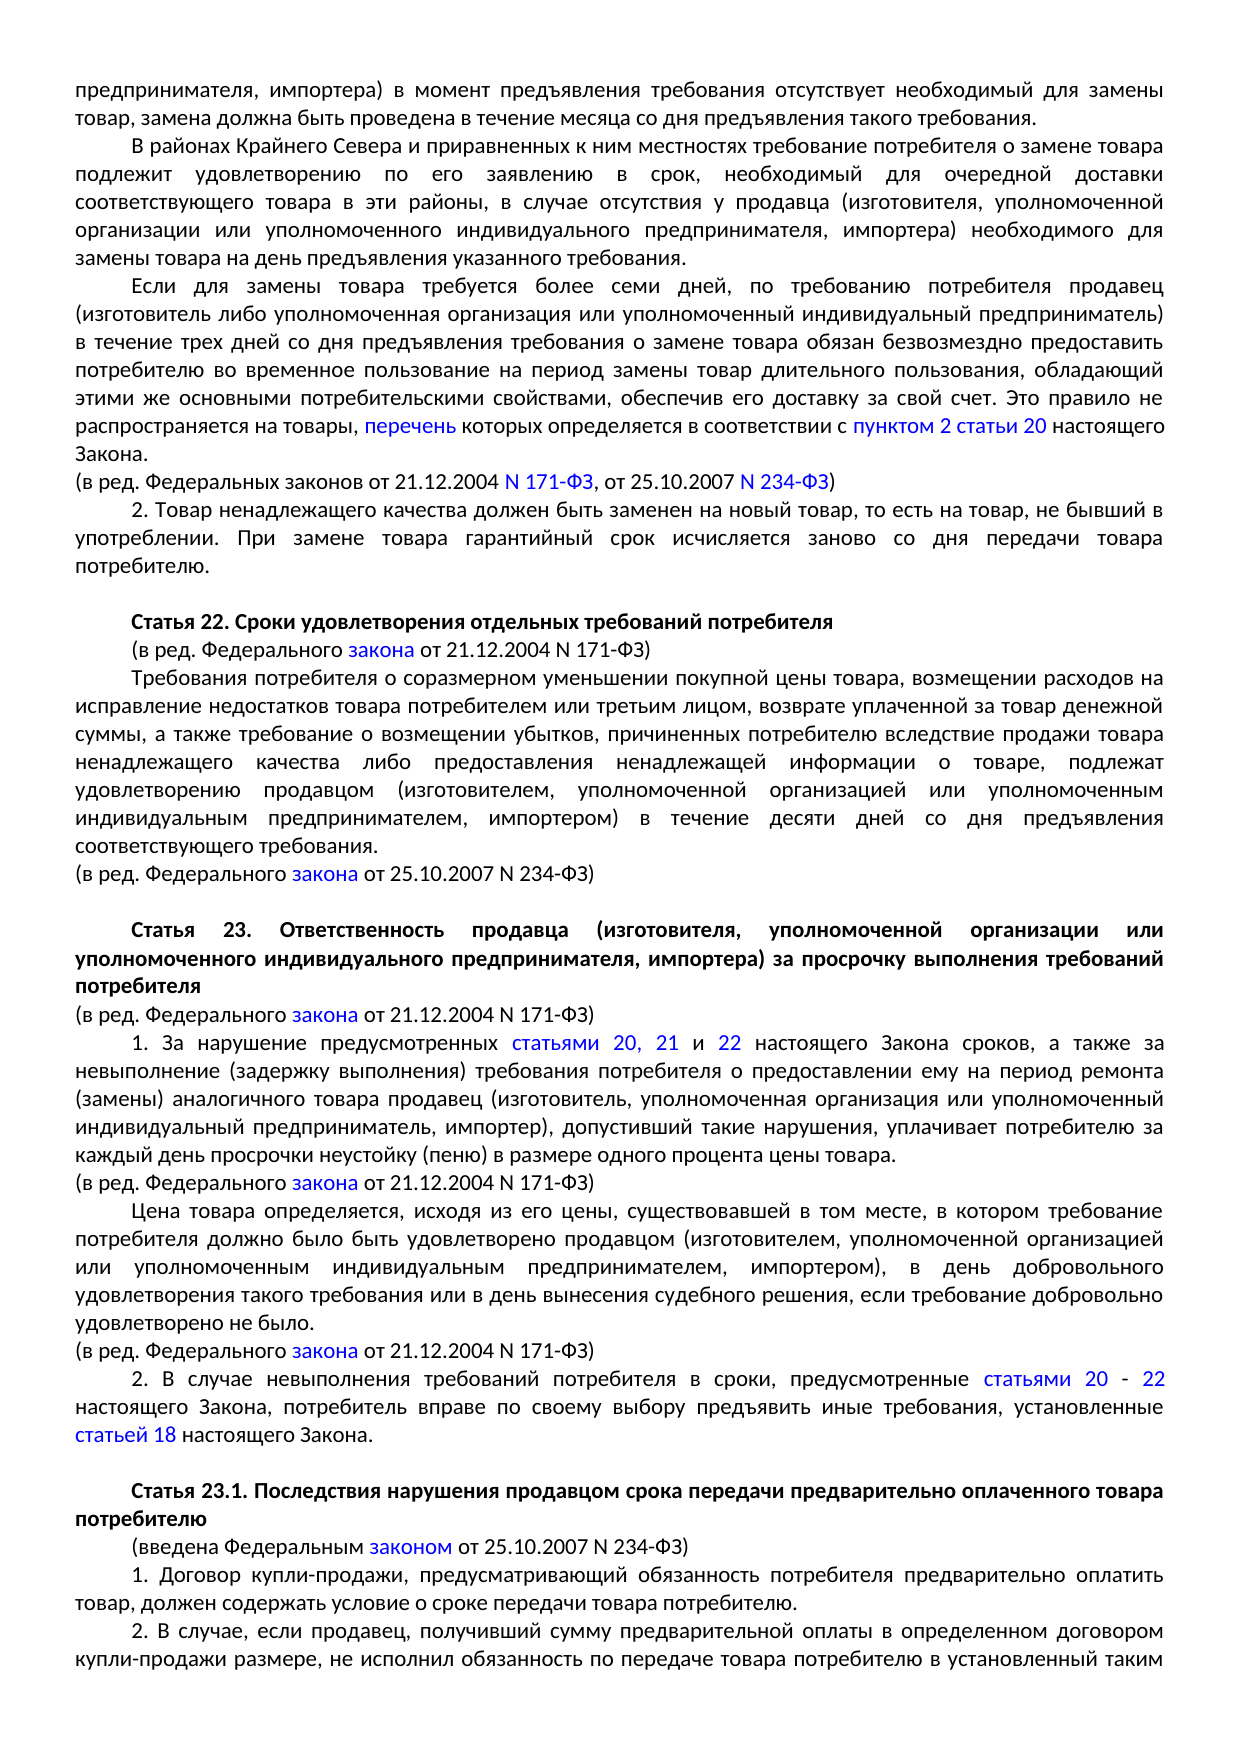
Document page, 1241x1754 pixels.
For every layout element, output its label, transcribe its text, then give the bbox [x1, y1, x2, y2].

text (в ред. Федерального закона от 21.12.2004 N 171-ФЗ) [75, 1168, 1165, 1196]
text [75, 75, 1165, 131]
title Статья 23.1. Последствия нарушения продавцом срока передачи предварительно оплаченного товара потребителю [75, 1476, 1165, 1532]
text Если для замены товара требуется более семи дней, по требованию потребителя продавец (изготовитель либо уполномоченная организация или уполномоченный индивидуальный предприниматель) в течение трех дней со дня предъявления требования о замене товара обязан безвозмездно предоставить потребителю во временное пользование на период замены товар длительного пользования, обладающий этими же основными потребительскими свойствами, обеспечив его доставку за свой счет. Это правило не распространяется на товары, перечень которых определяется в соответствии с пунктом 2 статьи 20 настоящего Закона. [75, 271, 1165, 467]
title Статья 22. Сроки удовлетворения отдельных требований потребителя [75, 607, 1165, 635]
title Статья 23. Ответственность продавца (изготовителя, уполномоченной организации или уполномоченного индивидуального предпринимателя, импортера) за просрочку выполнения требований потребителя [75, 916, 1165, 1000]
text (в ред. Федеральных законов от 21.12.2004 N 171-ФЗ, от 25.10.2007 N 234-ФЗ) [75, 467, 1165, 495]
text Требования потребителя о соразмерном уменьшении покупной цены товара, возмещении расходов на исправление недостатков товара потребителем или третьим лицом, возврате уплаченной за товар денежной суммы, а также требование о возмещении убытков, причиненных потребителю вследствие продажи товара ненадлежащего качества либо предоставления ненадлежащей информации о товаре, подлежат удовлетворению продавцом (изготовителем, уполномоченной организацией или уполномоченным индивидуальным предпринимателем, импортером) в течение десяти дней со дня предъявления соответствующего требования. [75, 663, 1165, 859]
text Цена товара определяется, исходя из его цены, существовавшей в том месте, в котором требование потребителя должно было быть удовлетворено продавцом (изготовителем, уполномоченной организацией или уполномоченным индивидуальным предпринимателем, импортером), в день добровольного удовлетворения такого требования или в день вынесения судебного решения, если требование добровольно удовлетворено не было. [75, 1196, 1165, 1336]
text (в ред. Федерального закона от 25.10.2007 N 234-ФЗ) [75, 859, 1165, 888]
text 1. Договор купли-продажи, предусматривающий обязанность потребителя предварительно оплатить товар, должен содержать условие о сроке передачи товара потребителю. [75, 1560, 1165, 1616]
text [75, 1616, 1165, 1672]
text 1. За нарушение предусмотренных статьями 20, 21 и 22 настоящего Закона сроков, а также за невыполнение (задержку выполнения) требования потребителя о предоставлении ему на период ремонта (замены) аналогичного товара продавец (изготовитель, уполномоченная организация или уполномоченный индивидуальный предприниматель, импортер), допустивший такие нарушения, уплачивает потребителю за каждый день просрочки неустойку (пеню) в размере одного процента цены товара. [75, 1028, 1165, 1168]
text (в ред. Федерального закона от 21.12.2004 N 171-ФЗ) [75, 1000, 1165, 1028]
text 2. Товар ненадлежащего качества должен быть заменен на новый товар, то есть на товар, не бывший в употреблении. При замене товара гарантийный срок исчисляется заново со дня передачи товара потребителю. [75, 495, 1165, 579]
text (в ред. Федерального закона от 21.12.2004 N 171-ФЗ) [75, 635, 1165, 663]
text 2. В случае невыполнения требований потребителя в сроки, предусмотренные статьями 20 - 22 настоящего Закона, потребитель вправе по своему выбору предъявить иные требования, установленные статьей 18 настоящего Закона. [75, 1364, 1165, 1448]
text В районах Крайнего Севера и приравненных к ним местностях требование потребителя о замене товара подлежит удовлетворению по его заявлению в срок, необходимый для очередной доставки соответствующего товара в эти районы, в случае отсутствия у продавца (изготовителя, уполномоченной организации или уполномоченного индивидуального предпринимателя, импортера) необходимого для замены товара на день предъявления указанного требования. [75, 131, 1165, 271]
text (в ред. Федерального закона от 21.12.2004 N 171-ФЗ) [75, 1336, 1165, 1364]
text (введена Федеральным законом от 25.10.2007 N 234-ФЗ) [75, 1532, 1165, 1560]
